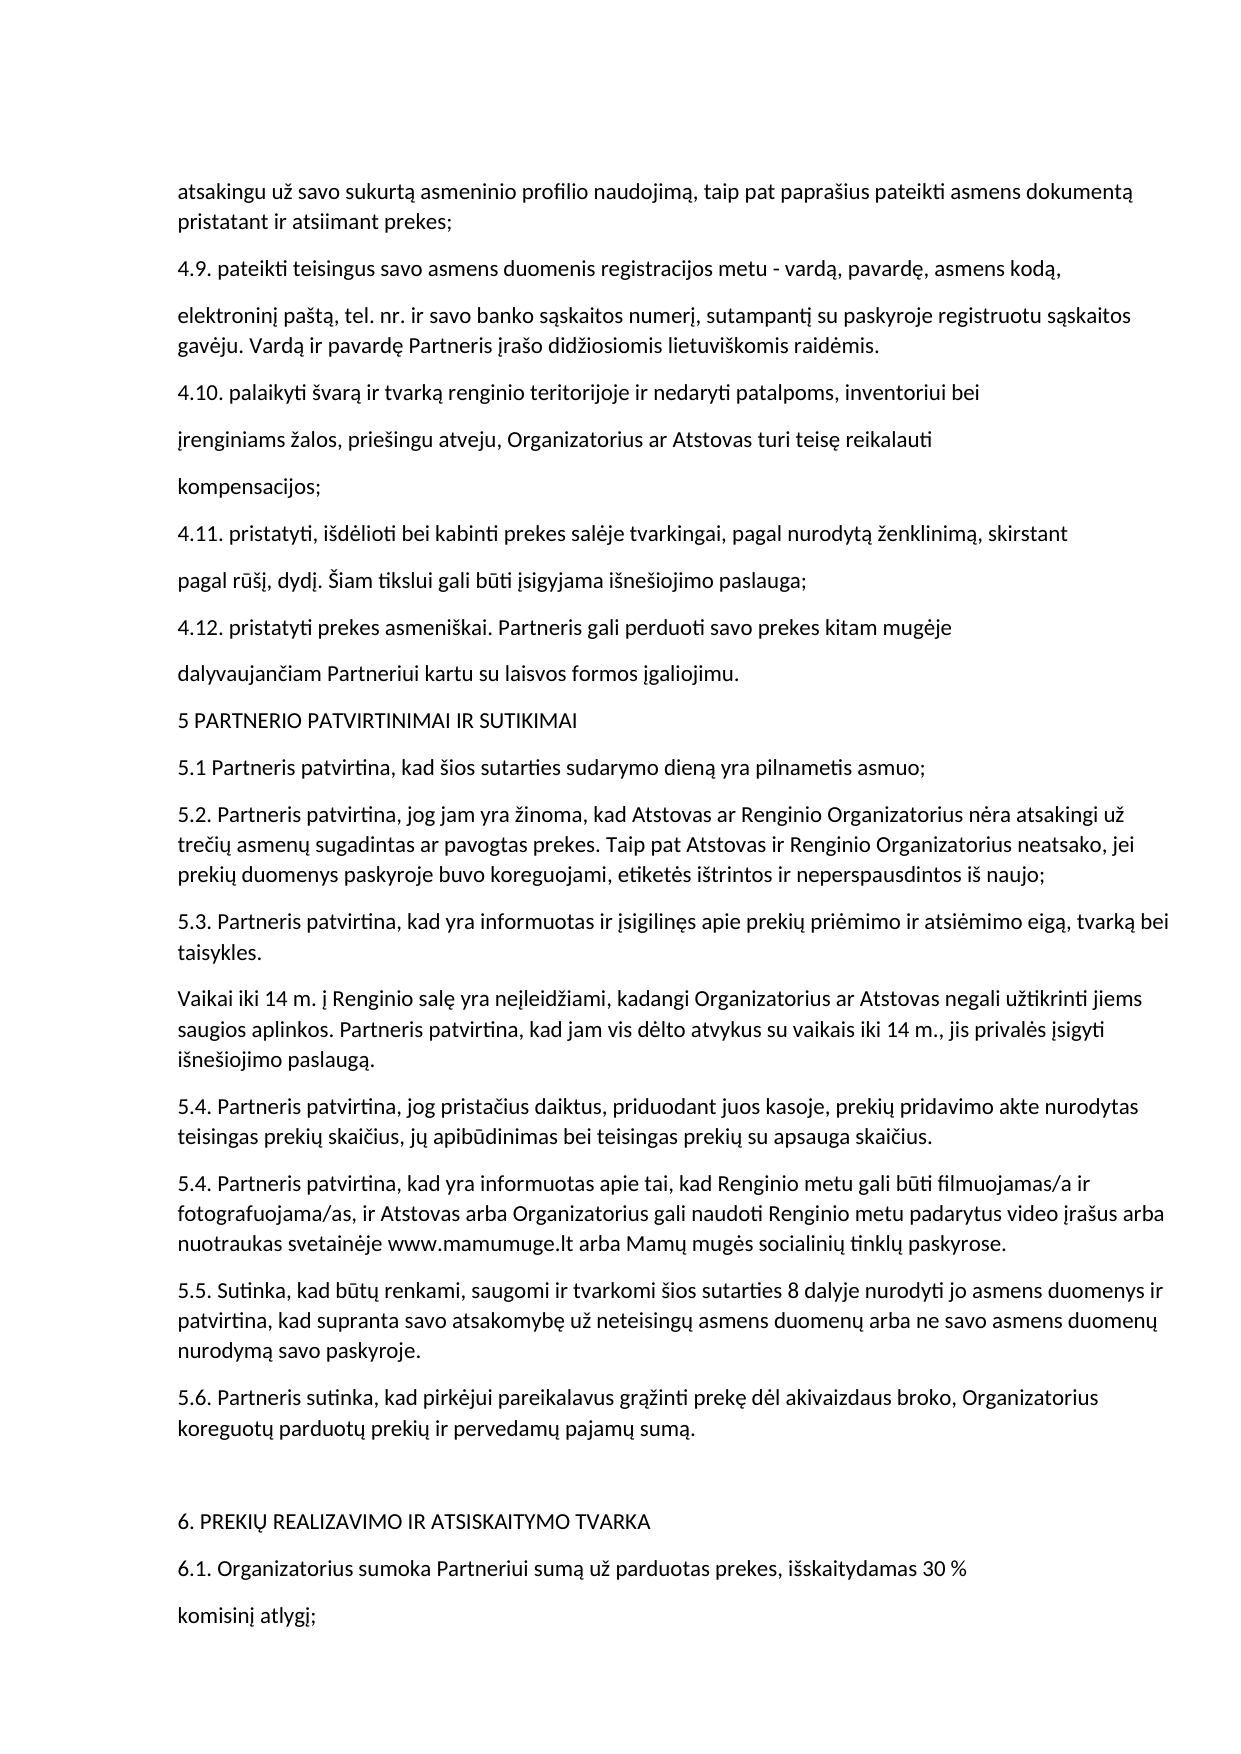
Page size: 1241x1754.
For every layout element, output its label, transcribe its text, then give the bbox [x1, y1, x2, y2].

text 5.4. Partneris patvirtina, jog pristačius daiktus, priduodant juos kasoje, prekių pridavimo akte nurodytas teisingas prekių skaičius, jų apibūdinimas bei teisingas prekių su apsauga skaičius. [177, 1092, 1181, 1150]
text 5.6. Partneris sutinka, kad pirkėjui pareikalavus grąžinti prekę dėl akivaizdaus broko, Organizatorius koreguotų parduotų prekių ir pervedamų pajamų sumą. [177, 1383, 1181, 1442]
text 4.12. pristatyti prekes asmeniškai. Partneris gali perduoti savo prekes kitam mugėje [177, 613, 1181, 641]
text elektroninį paštą, tel. nr. ir savo banko sąskaitos numerį, sutampantį su paskyroje registruotu sąskaitos gavėju. Vardą ir pavardę Partneris įrašo didžiosiomis lietuviškomis raidėmis. [177, 301, 1181, 359]
text 5 PARTNERIO PATVIRTINIMAI IR SUTIKIMAI [177, 706, 1181, 734]
text 5.3. Partneris patvirtina, kad yra informuotas ir įsigilinęs apie prekių priėmimo ir atsiėmimo eigą, tvarką bei taisykles. [177, 907, 1181, 966]
text 4.9. pateikti teisingus savo asmens duomenis registracijos metu - vardą, pavardę, asmens kodą, [177, 254, 1181, 282]
text 4.10. palaikyti švarą ir tvarką renginio teritorijoje ir nedaryti patalpoms, inventoriui bei [177, 378, 1181, 406]
text 5.5. Sutinka, kad būtų renkami, saugomi ir tvarkomi šios sutarties 8 dalyje nurodyti jo asmens duomenys ir patvirtina, kad supranta savo atsakomybę už neteisingų asmens duomenų arba ne savo asmens duomenų nurodymą savo paskyroje. [177, 1276, 1181, 1364]
text kompensacijos; [177, 472, 1181, 500]
text atsakingu už savo sukurtą asmeninio profilio naudojimą, taip pat paprašius pateikti asmens dokumentą pristatant ir atsiimant prekes; [177, 177, 1181, 235]
text 4.11. pristatyti, išdėlioti bei kabinti prekes salėje tvarkingai, pagal nurodytą ženklinimą, skirstant [177, 519, 1181, 547]
text dalyvaujančiam Partneriui kartu su laisvos formos įgaliojimu. [177, 659, 1181, 687]
text 6.1. Organizatorius sumoka Partneriui sumą už parduotas prekes, išskaitydamas 30 % [177, 1554, 1181, 1582]
text pagal rūšį, dydį. Šiam tikslui gali būti įsigyjama išnešiojimo paslauga; [177, 566, 1181, 594]
text 5.4. Partneris patvirtina, kad yra informuotas apie tai, kad Renginio metu gali būti filmuojamas/a ir fotografuojama/as, ir Atstovas arba Organizatorius gali naudoti Renginio metu padarytus video įrašus arba nuotraukas svetainėje www.mamumuge.lt arba Mamų mugės socialinių tinklų paskyrose. [177, 1169, 1181, 1257]
text 6. PREKIŲ REALIZAVIMO IR ATSISKAITYMO TVARKA [177, 1507, 1181, 1535]
text 5.1 Partneris patvirtina, kad šios sutarties sudarymo dieną yra pilnametis asmuo; [177, 753, 1181, 781]
text komisinį atlygį; [177, 1601, 1181, 1629]
text 5.2. Partneris patvirtina, jog jam yra žinoma, kad Atstovas ar Renginio Organizatorius nėra atsakingi už trečių asmenų sugadintas ar pavogtas prekes. Taip pat Atstovas ir Renginio Organizatorius neatsako, jei prekių duomenys paskyroje buvo koreguojami, etiketės ištrintos ir neperspausdintos iš naujo; [177, 800, 1181, 888]
text įrenginiams žalos, priešingu atveju, Organizatorius ar Atstovas turi teisę reikalauti [177, 425, 1181, 453]
text Vaikai iki 14 m. į Renginio salę yra neįleidžiami, kadangi Organizatorius ar Atstovas negali užtikrinti jiems saugios aplinkos. Partneris patvirtina, kad jam vis dėlto atvykus su vaikais iki 14 m., jis privalės įsigyti išnešiojimo paslaugą. [177, 984, 1181, 1073]
